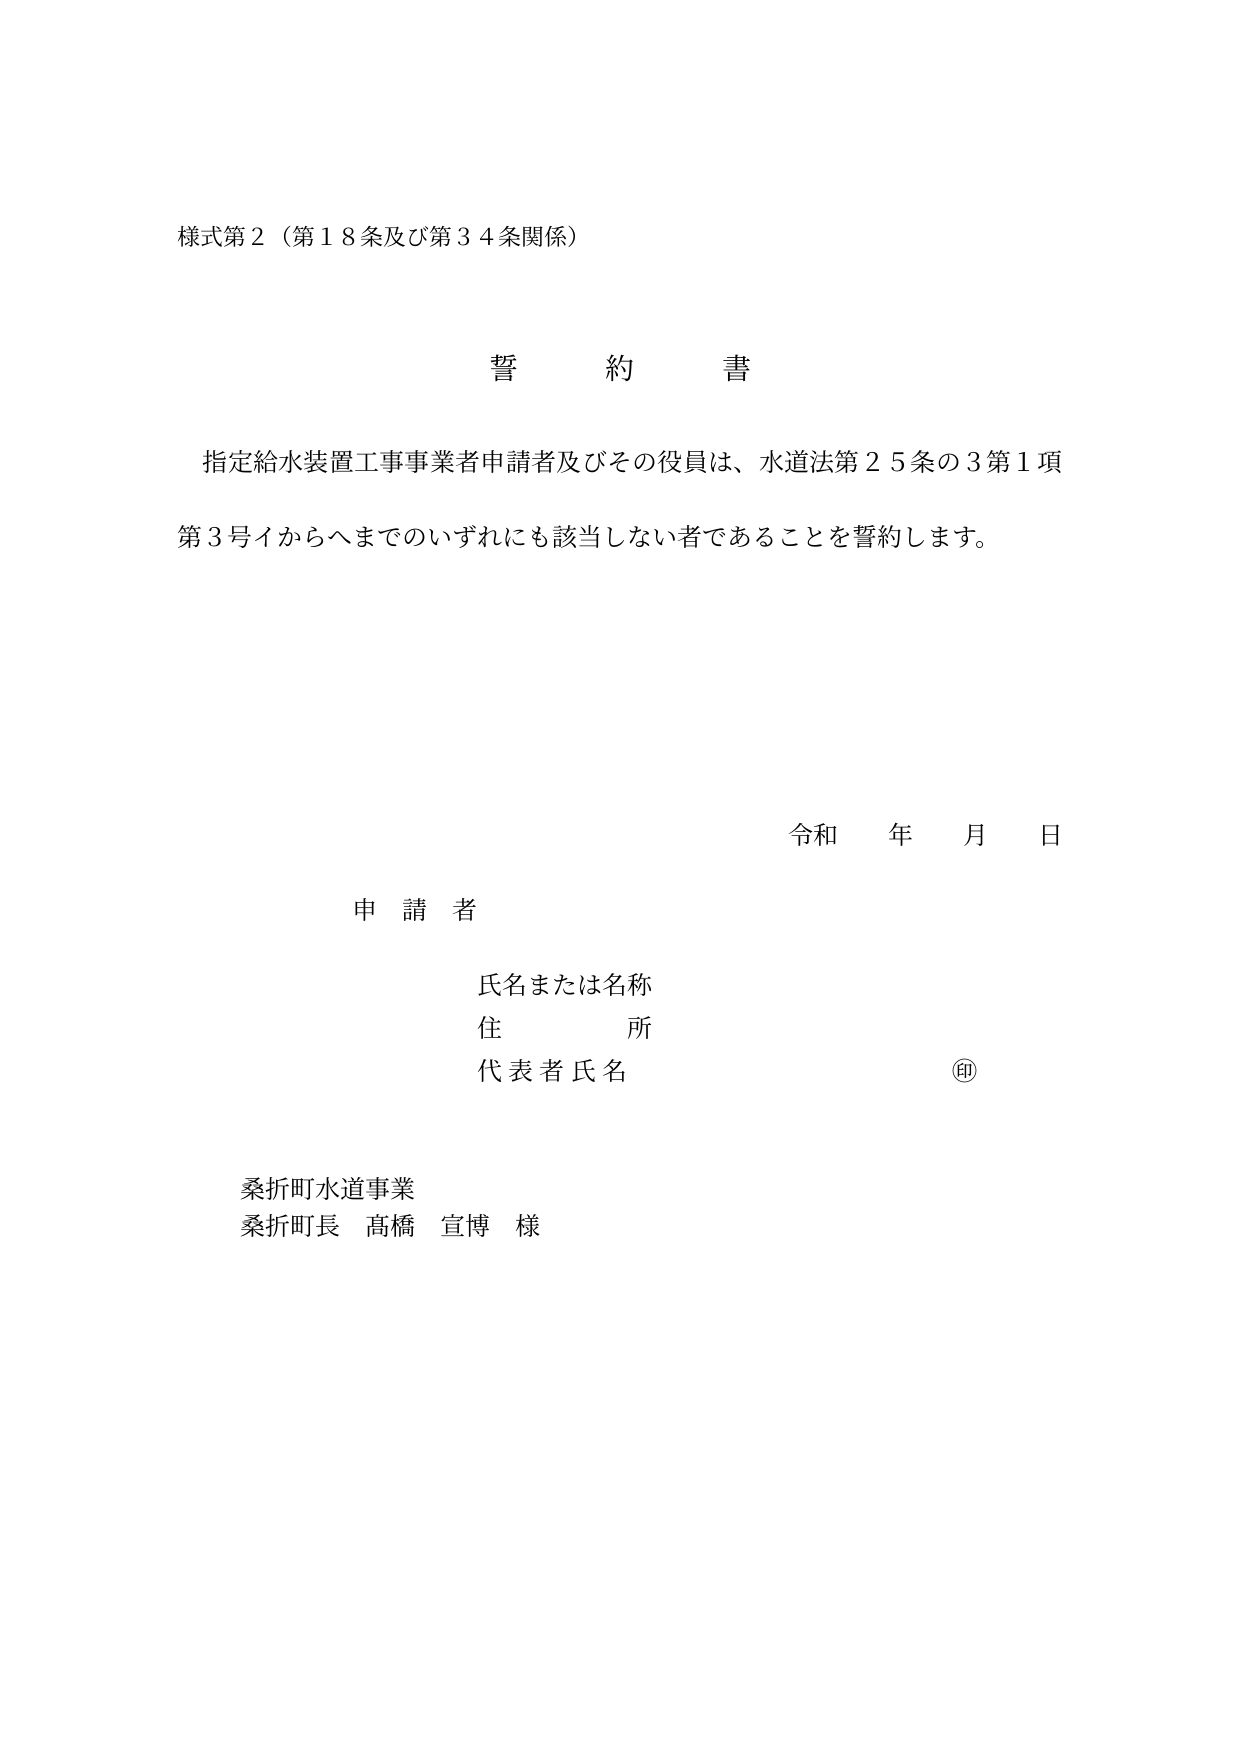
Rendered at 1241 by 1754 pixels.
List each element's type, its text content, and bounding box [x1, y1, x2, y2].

text 令和 年 月 日 [177, 815, 1063, 853]
text 申 請 者 [177, 890, 1063, 928]
text 住 所 [177, 1008, 1063, 1046]
text 様式第２（第１８条及び第３４条関係） [177, 217, 1063, 254]
text 指定給水装置工事事業者申請者及びその役員は、水道法第２５条の３第１項第３号イからへまでのいずれにも該当しない者であることを誓約します。 [177, 442, 1063, 554]
text 桑折町長 髙橋 宣博 様 [177, 1206, 1063, 1244]
text 代表者氏名 ㊞ [177, 1051, 1063, 1088]
text 桑折町水道事業 [177, 1169, 1063, 1206]
text 誓 約 書 [177, 329, 1063, 404]
text 氏名または名称 [177, 965, 1063, 1003]
